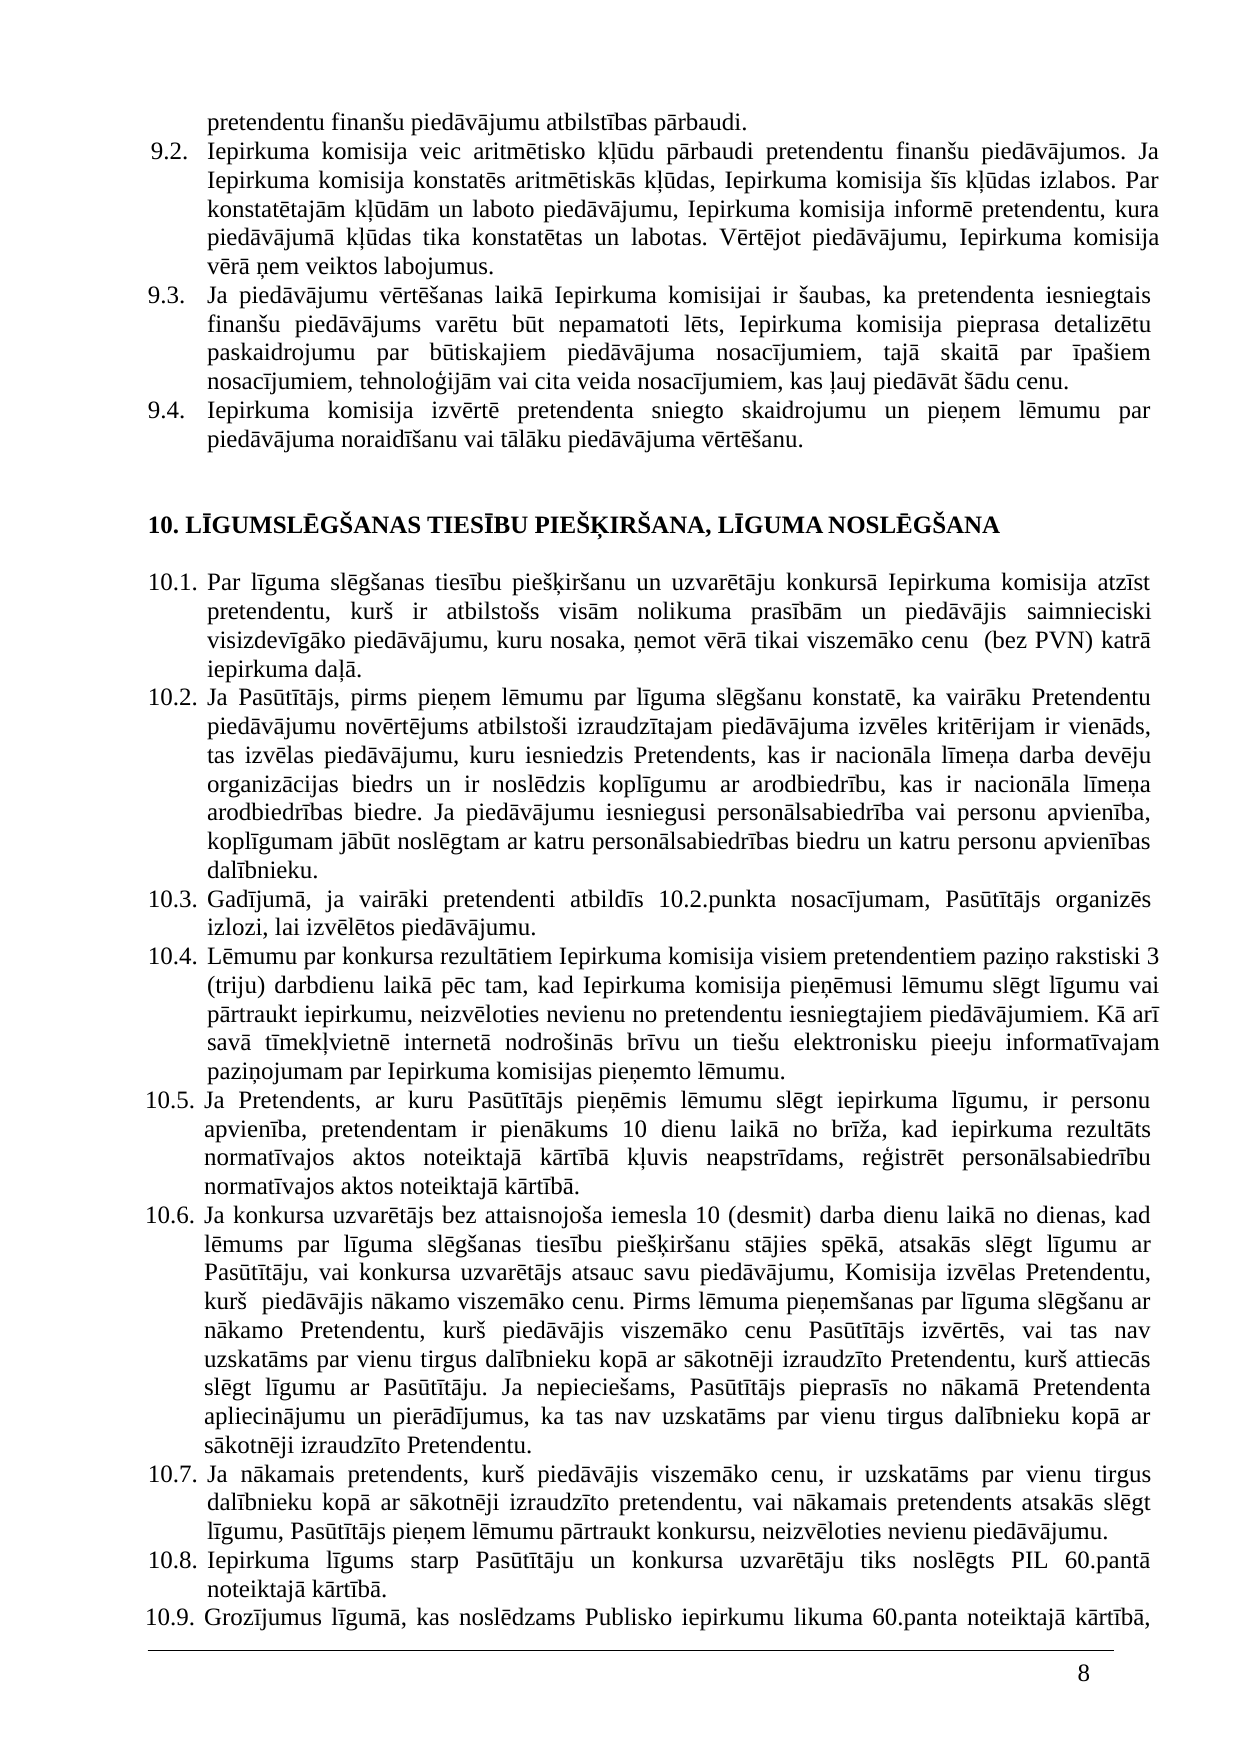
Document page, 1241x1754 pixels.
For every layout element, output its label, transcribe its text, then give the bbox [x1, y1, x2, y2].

text Iepirkuma komisija izvērtē pretendenta sniegto skaidrojumu un pieņem lēmumu par piedāvājuma noraidīšanu vai tālāku piedāvājuma vērtēšanu. [148, 395, 1152, 452]
text Iepirkuma starp Pasūtītāju un konkursa uzvarētāju tiks noslēgts PIL 60.pantā noteiktajā kārtībā. [148, 1545, 1152, 1602]
text Gadījumā, ja vairāki pretendenti atbildīs 10.2.punkta nosacījumam, Pasūtītājs organizēs izlozi, lai izvēlētos piedāvājumu. [148, 884, 1152, 941]
list LĪGUMSLĒGŠANAS TIESĪBU PIEŠĶIRŠANA, LĪGUMA NOSLĒGŠANA [148, 510, 1160, 539]
list Lēmumu par konkursa rezultātiem Iepirkuma komisija visiem pretendentiem paziņo rakstiski 3 (triju) darbdienu laikā pēc tam, kad Iepirkuma komisija pieņēmusi lēmumu slēgt līgumu vai pārtraukt iepirkumu, neizvēloties nevienu no pretendentu iesniegtajiem piedāvājumiem. Kā arī savā tīmekļvietnē internetā nodrošinās brīvu un tiešu elektronisku pieeju informatīvajam paziņojumam par Iepirkuma komisijas pieņemto lēmumu. [148, 941, 1160, 1085]
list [151, 107, 1160, 136]
list Ja konkursa uzvarētājs bez attaisnojoša iemesla 10 (desmit) darba dienu laikā no dienas, kad par līguma slēgšanas tiesību piešķiršanu stājies spēkā, atsakās slēgt līgumu ar Pasūtītāju, vai konkursa uzvarētājs atsauc savu piedāvājumu, Komisija izvēlas Pretendentu, kurš piedāvājis nākamo viszemāko cenu. Pirms lēmuma pieņemšanas par līguma slēgšanu ar nākamo Pretendentu, kurš piedāvājis viszemāko cenu Pasūtītājs izvērtēs, vai tas nav uzskatāms par vienu tirgus dalībnieku kopā ar sākotnēji izraudzīto Pretendentu, kurš attiecās slēgt līgumu ar Pasūtītāju. Ja nepieciešams, Pasūtītājs pieprasīs no nākamā Pretendenta apliecinājumu un pierādījumus, ka tas nav uzskatāms par vienu tirgus dalībnieku kopā ar sākotnēji izraudzīto Pretendentu. [145, 1200, 1152, 1459]
text Par līguma slēgšanas tiesību piešķiršanu un uzvarētāju konkursā Iepirkuma komisija atzīst pretendentu, kurš ir atbilstošs visām nolikuma prasībām un piedāvājis saimnieciski visizdevīgāko piedāvājumu, kuru nosaka, ņemot vērā tikai viszemāko cenu (bez PVN) katrā iepirkuma daļā. [148, 567, 1152, 682]
list Ja Pretendents, ar kuru Pasūtītājs pieņēmis lēmumu slēgt iepirkuma līgumu, ir personu apvienība, pretendentam ir pienākums 10 dienu laikā no brīža, kad iepirkuma rezultāts normatīvajos aktos noteiktajā kārtībā kļuvis neapstrīdams, reģistrēt personālsabiedrību normatīvajos aktos noteiktajā kārtībā. [145, 1085, 1152, 1200]
text Ja nākamais pretendents, kurš piedāvājis viszemāko cenu, ir uzskatāms par vienu tirgus dalībnieku kopā ar sākotnēji izraudzīto pretendentu, vai nākamais pretendents atsakās slēgt līgumu, Pasūtītājs pieņem lēmumu pārtraukt konkursu, neizvēloties nevienu piedāvājumu. [148, 1459, 1152, 1545]
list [145, 1602, 1152, 1631]
text Ja Pasūtītājs, pirms pieņem lēmumu par līguma slēgšanu konstatē, ka vairāku Pretendentu piedāvājumu novērtējums atbilstoši izraudzītajam piedāvājuma izvēles kritērijam ir vienāds, tas izvēlas piedāvājumu, kuru iesniedzis Pretendents, kas ir nacionāla līmeņa darba devēju organizācijas biedrs un ir noslēdzis koplīgumu ar arodbiedrību, kas ir nacionāla līmeņa arodbiedrības biedre. Ja piedāvājumu iesniegusi personālsabiedrība vai personu apvienība, koplīgumam jābūt noslēgtam ar katru personālsabiedrības biedru un katru personu apvienības dalībnieku. [148, 682, 1152, 884]
text Ja piedāvājumu vērtēšanas laikā Iepirkuma komisijai ir šaubas, ka pretendenta iesniegtais finanšu piedāvājums varētu būt nepamatoti lēts, Iepirkuma komisija pieprasa detalizētu paskaidrojumu par būtiskajiem piedāvājuma nosacījumiem, tajā skaitā par īpašiem nosacījumiem, tehnoloģijām vai cita veida nosacījumiem, kas ļauj piedāvāt šādu cenu. [148, 280, 1152, 395]
list Iepirkuma komisija veic aritmētisko kļūdu pārbaudi pretendentu finanšu piedāvājumos. Ja Iepirkuma komisija konstatēs aritmētiskās kļūdas, Iepirkuma komisija šīs kļūdas izlabos. Par konstatētajām kļūdām un laboto piedāvājumu, Iepirkuma komisija informē pretendentu, kura piedāvājumā kļūdas tika konstatētas un labotas. Vērtējot piedāvājumu, Iepirkuma komisija vērā ņem veiktos labojumus. [151, 136, 1160, 280]
